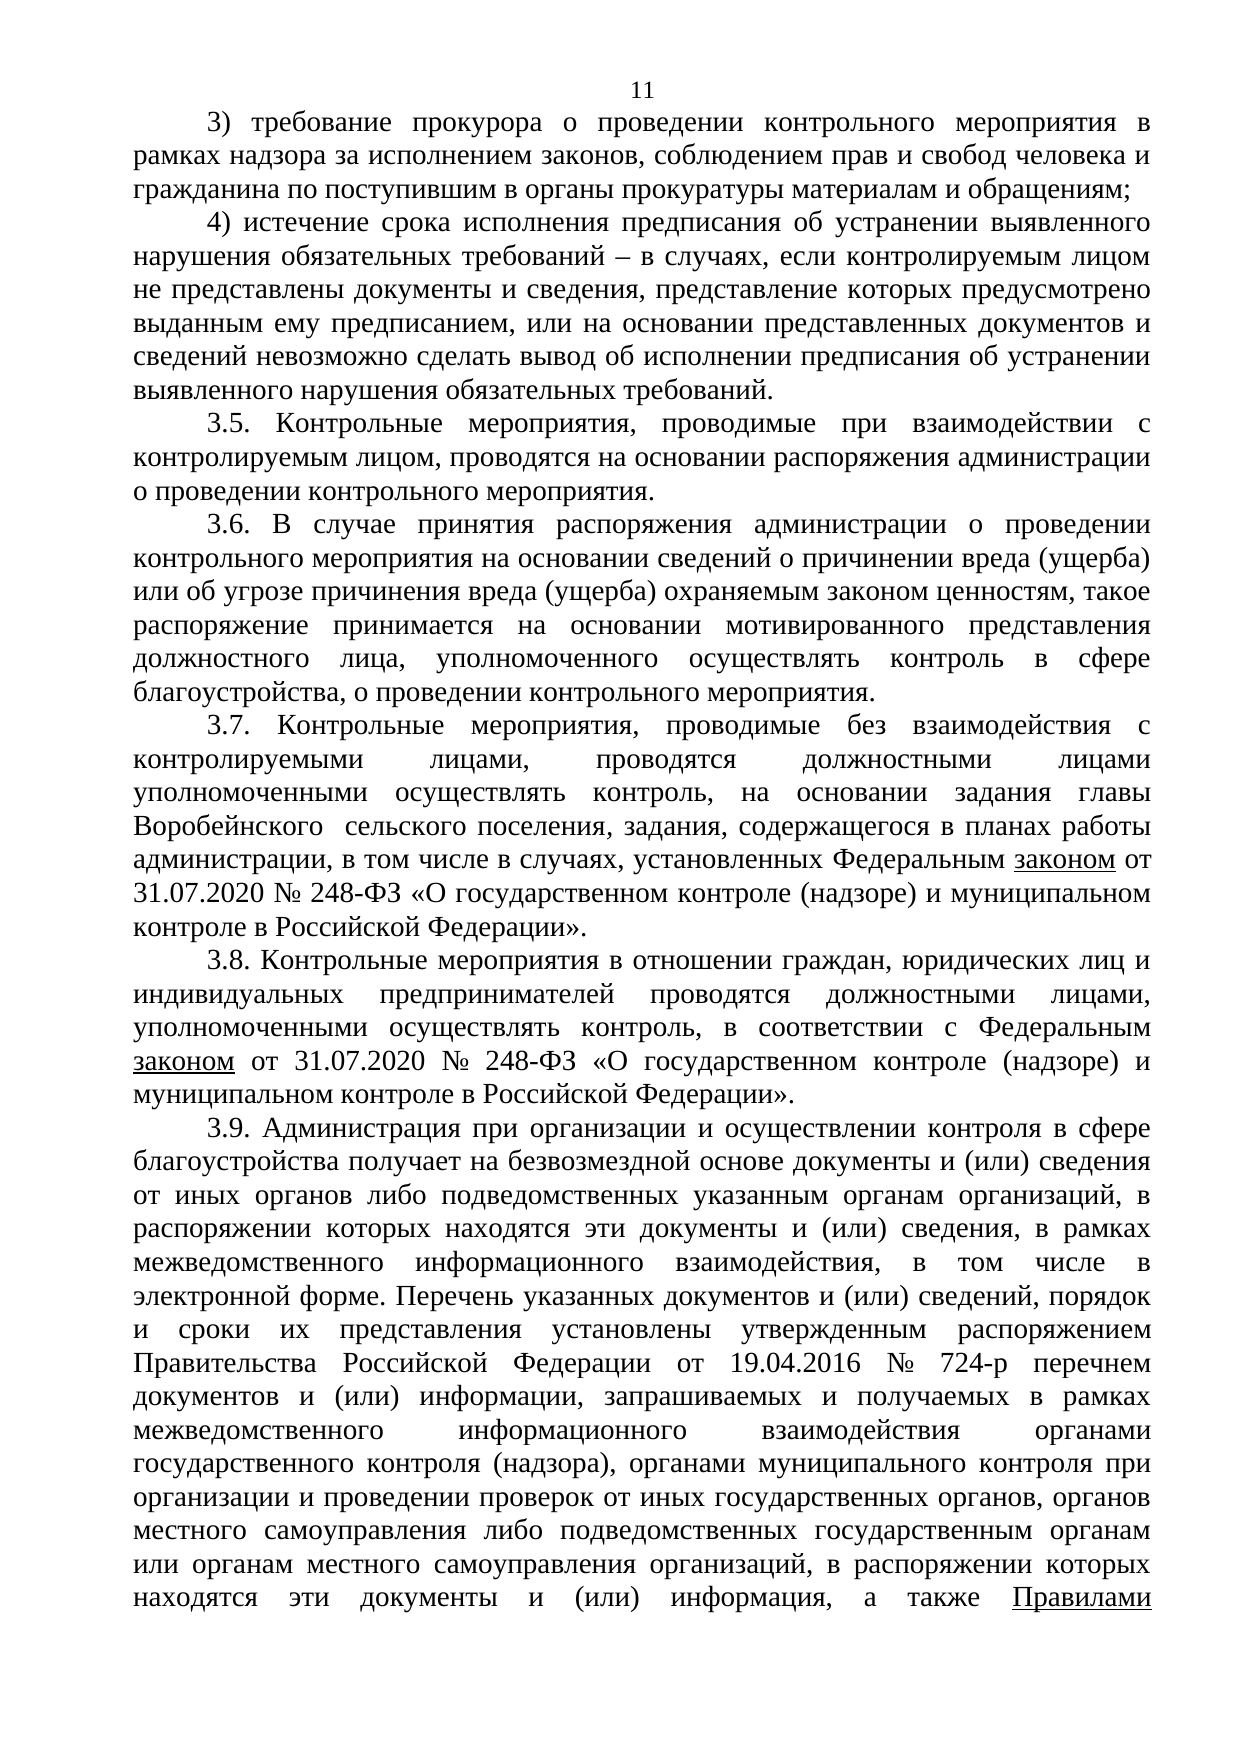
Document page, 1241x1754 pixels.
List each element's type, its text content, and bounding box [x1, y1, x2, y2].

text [133, 1579, 1152, 1613]
text 3.6. В случае принятия распоряжения администрации о проведении контрольного мероприятия на основании сведений о причинении вреда (ущерба) или об угрозе причинения вреда (ущерба) охраняемым законом ценностям, такое распоряжение принимается на основании мотивированного представления должностного лица, уполномоченного осуществлять контроль в сфере благоустройства, о проведении контрольного мероприятия. [133, 506, 1152, 707]
text 3.7. Контрольные мероприятия, проводимые без взаимодействия с контролируемыми лицами, проводятся должностными лицами уполномоченными осуществлять контроль, на основании задания главы Воробейнского сельского поселения, задания, содержащегося в планах работы администрации, в том числе в случаях, установленных Федеральным законом от 31.07.2020 № 248-ФЗ «О государственном контроле (надзоре) и муниципальном контроле в Российской Федерации». [133, 707, 1152, 842]
text 3.8. Контрольные мероприятия в отношении граждан, юридических лиц и индивидуальных предпринимателей проводятся должностными лицами, уполномоченными осуществлять контроль, в соответствии с Федеральным законом от 31.07.2020 № 248-ФЗ «О государственном контроле (надзоре) и муниципальном контроле в Российской Федерации». [133, 942, 1152, 1110]
text 3) требование прокурора о проведении контрольного мероприятия в рамках надзора за исполнением законов, соблюдением прав и свобод человека и гражданина по поступившим в органы прокуратуры материалам и обращениям; [133, 104, 1152, 204]
text 3.5. Контрольные мероприятия, проводимые при взаимодействии с контролируемым лицом, проводятся на основании распоряжения администрации о проведении контрольного мероприятия. [133, 406, 1152, 506]
text 3.7. Контрольные мероприятия, проводимые без взаимодействия с контролируемыми лицами, проводятся должностными лицами уполномоченными осуществлять контроль, на основании задания главы Воробейнского сельского поселения, задания, содержащегося в планах работы администрации, в том числе в случаях, установленных Федеральным законом от 31.07.2020 № 248-ФЗ «О государственном контроле (надзоре) и муниципальном контроле в Российской Федерации». [133, 842, 1152, 942]
text 4) истечение срока исполнения предписания об устранении выявленного нарушения обязательных требований – в случаях, если контролируемым лицом не представлены документы и сведения, представление которых предусмотрено выданным ему предписанием, или на основании представленных документов и сведений невозможно сделать вывод об исполнении предписания об устранении выявленного нарушения обязательных требований. [133, 204, 1152, 406]
